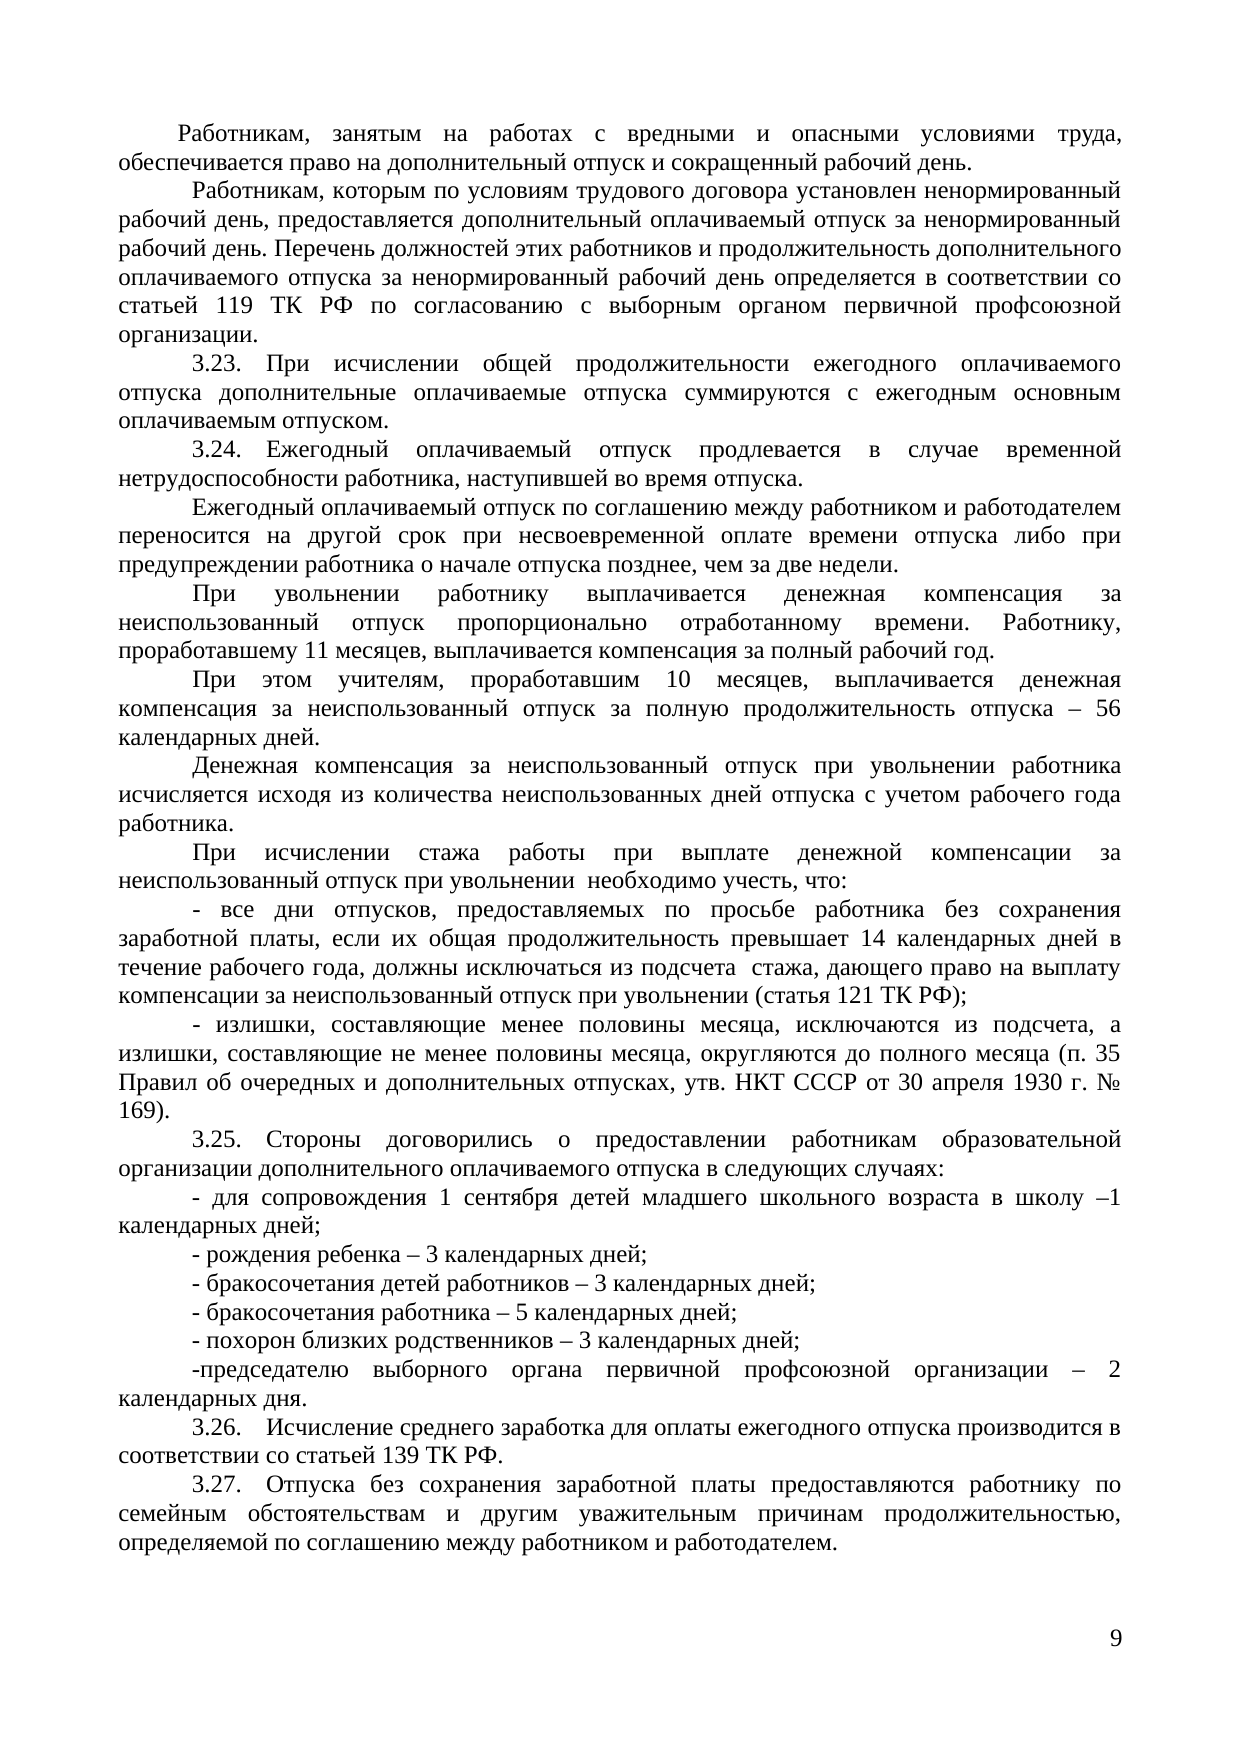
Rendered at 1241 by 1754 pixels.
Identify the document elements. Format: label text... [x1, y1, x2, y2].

text 3.25. Стороны договорились о предоставлении работникам образовательной организации дополнительного оплачиваемого отпуска в следующих случаях: [118, 1124, 1122, 1182]
text - все дни отпусков, предоставляемых по просьбе работника без сохранения заработной платы, если их общая продолжительность превышает 14 календарных дней в течение рабочего года, должны исключаться из подсчета стажа, дающего право на выплату компенсации за неиспользованный отпуск при увольнении (статья 121 ТК РФ); [118, 894, 1122, 1009]
text Ежегодный оплачиваемый отпуск по соглашению между работником и работодателем переносится на другой срок при несвоевременной оплате времени отпуска либо при предупреждении работника о начале отпуска позднее, чем за две недели. [118, 492, 1122, 578]
text При этом учителям, проработавшим 10 месяцев, выплачивается денежная компенсация за неиспользованный отпуск за полную продолжительность отпуска – 56 календарных дней. [118, 664, 1122, 751]
text При увольнении работнику выплачивается денежная компенсация за неиспользованный отпуск пропорционально отработанному времени. Работнику, проработавшему 11 месяцев, выплачивается компенсация за полный рабочий год. [118, 578, 1122, 664]
text - излишки, составляющие менее половины месяца, исключаются из подсчета, а излишки, составляющие не менее половины месяца, округляются до полного месяца (п. 35 Правил об очередных и дополнительных отпусках, утв. НКТ СССР от 30 апреля . № 169). [118, 1009, 1122, 1124]
text Работникам, которым по условиям трудового договора установлен ненормированный рабочий день, предоставляется дополнительный оплачиваемый отпуск за ненормированный рабочий день. Перечень должностей этих работников и продолжительность дополнительного оплачиваемого отпуска за ненормированный рабочий день определяется в соответствии со статьей 119 ТК РФ по согласованию с выборным органом первичной профсоюзной организации. [118, 176, 1122, 348]
text -председателю выборного органа первичной профсоюзной организации – 2 календарных дня. [118, 1354, 1122, 1412]
text - рождения ребенка – 3 календарных дней; [118, 1239, 1122, 1268]
text - бракосочетания детей работников – 3 календарных дней; [118, 1268, 1122, 1297]
text 3.24. Ежегодный оплачиваемый отпуск продлевается в случае временной нетрудоспособности работника, наступившей во время отпуска. [118, 434, 1122, 492]
text 3.27. Отпуска без сохранения заработной платы предоставляются работнику по семейным обстоятельствам и другим уважительным причинам продолжительностью, определяемой по соглашению между работником и работодателем. [118, 1469, 1122, 1556]
text Денежная компенсация за неиспользованный отпуск при увольнении работника исчисляется исходя из количества неиспользованных дней отпуска с учетом рабочего года работника. [118, 751, 1122, 837]
text При исчислении стажа работы при выплате денежной компенсации за неиспользованный отпуск при увольнении необходимо учесть, что: [118, 837, 1122, 894]
text Работникам, занятым на работах с вредными и опасными условиями труда, обеспечивается право на дополнительный отпуск и сокращенный рабочий день. [118, 118, 1122, 176]
text - бракосочетания работника – 5 календарных дней; [118, 1297, 1122, 1326]
text - похорон близких родственников – 3 календарных дней; [118, 1326, 1122, 1354]
text 3.26. Исчисление среднего заработка для оплаты ежегодного отпуска производится в соответствии со статьей 139 ТК РФ. [118, 1412, 1122, 1469]
text 3.23. При исчислении общей продолжительности ежегодного оплачиваемого отпуска дополнительные оплачиваемые отпуска суммируются с ежегодным основным оплачиваемым отпуском. [118, 348, 1122, 434]
text - для сопровождения 1 сентября детей младшего школьного возраста в школу –1 календарных дней; [118, 1182, 1122, 1239]
